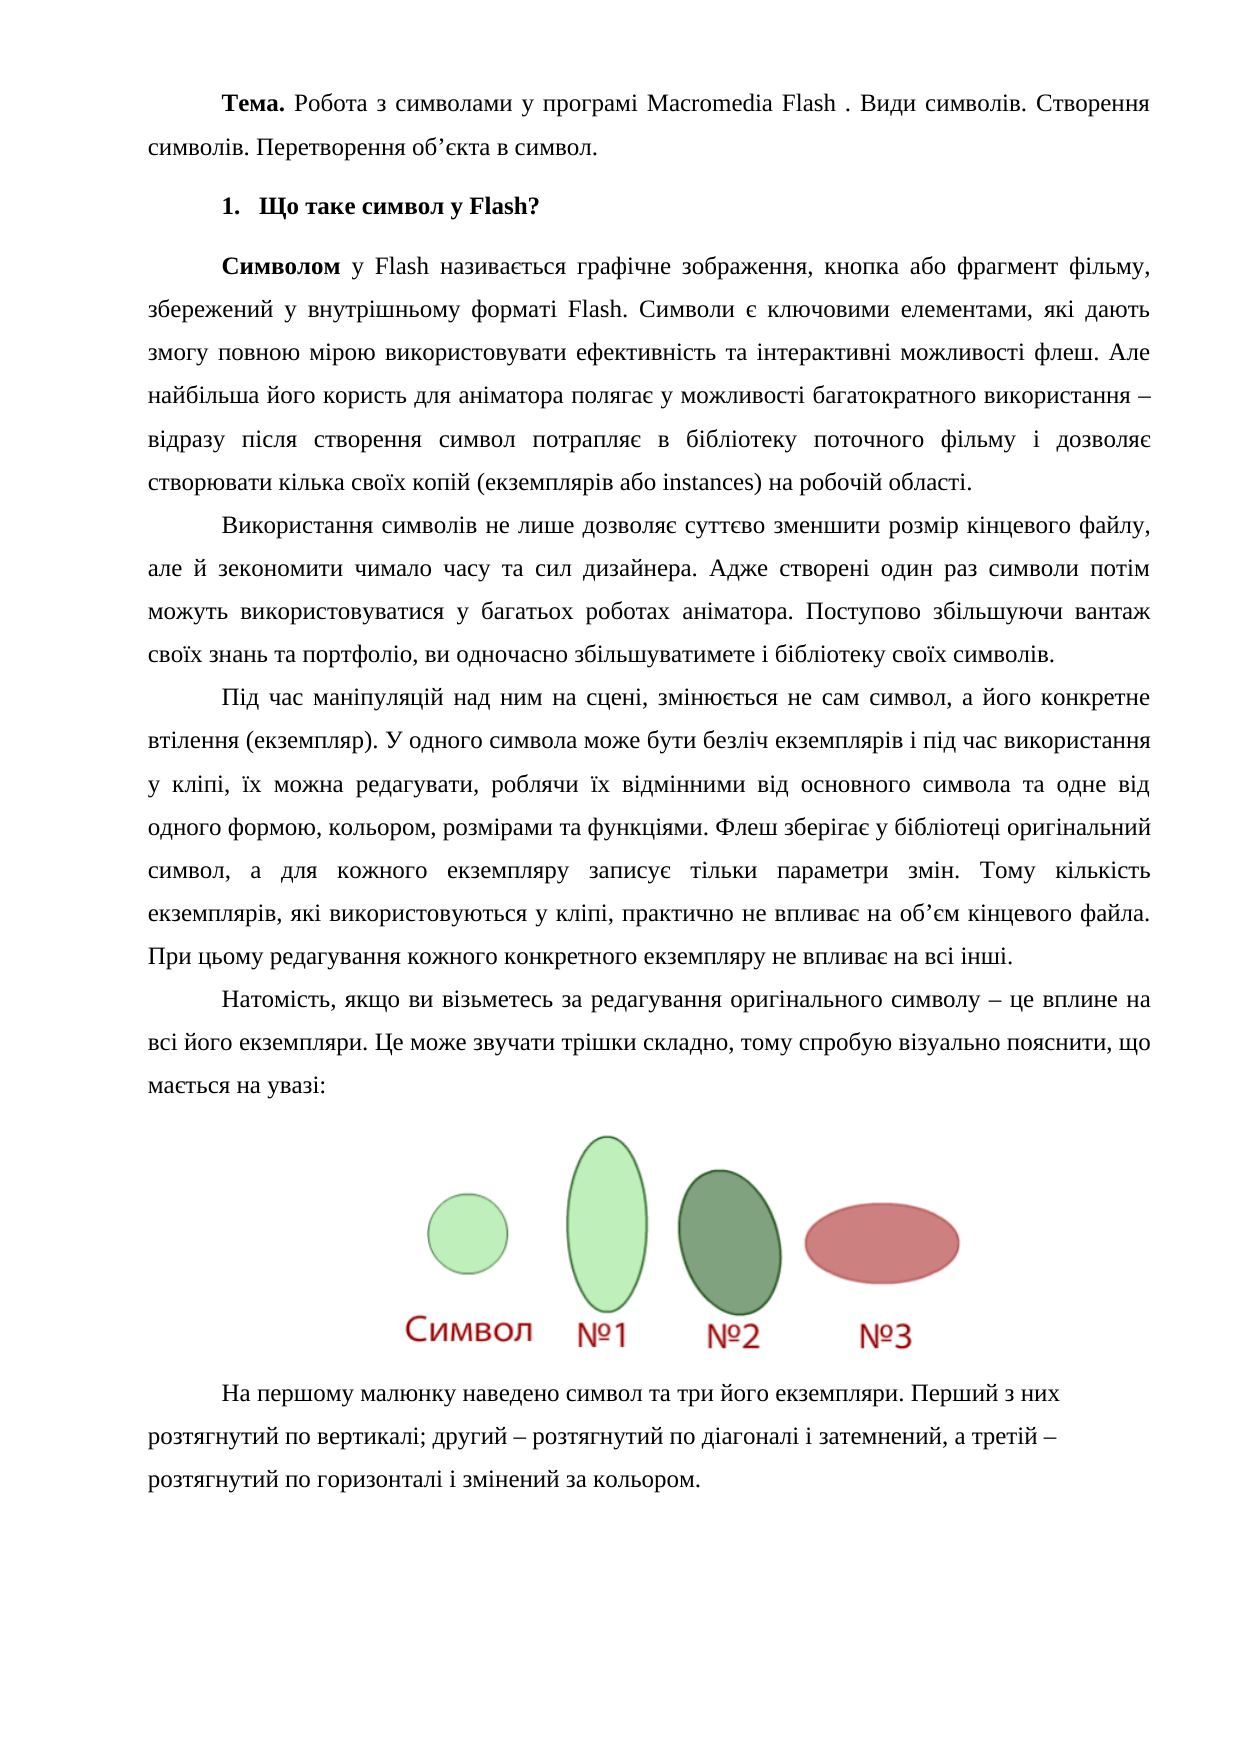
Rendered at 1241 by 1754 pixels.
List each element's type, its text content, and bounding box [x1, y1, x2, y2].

text Використання символів не лише дозволяє суттєво зменшити розмір кінцевого файлу, але й зекономити чимало часу та сил дизайнера. Адже створені один раз символи потім можуть використовуватися у багатьох роботах аніматора. Поступово збільшуючи вантаж своїх знань та портфоліо, ви одночасно збільшуватимете і бібліотеку своїх символів. [148, 510, 1152, 668]
text Тема. Робота з символами у програмі Macromedia Flash . Види символів. Створення символів. Перетворення об’єкта в символ. [148, 88, 1152, 160]
text Символом у Flash називається графічне зображення, кнопка або фрагмент фільму, збережений у внутрішньому форматі Flash. Символи є ключовими елементами, які дають змогу повною мірою використовувати ефективність та інтерактивні можливості флеш. Але найбільша його користь для аніматора полягає у можливості багатократного використання – відразу після створення символ потрапляє в бібліотеку поточного фільму і дозволяє створювати кілька своїх копій (екземплярів або instances) на робочій області. [148, 251, 1152, 496]
picture [398, 1113, 975, 1364]
text На першому малюнку наведено символ та три його екземпляри. Перший з них розтягнутий по вертикалі; другий – розтягнутий по діагоналі і затемнений, а третій – розтягнутий по горизонталі і змінений за кольором. [148, 1378, 1152, 1493]
text Під час маніпуляцій над ним на сцені, змінюється не сам символ, а його конкретне втілення (екземпляр). У одного символа може бути безліч екземплярів і під час використання у кліпі, їх можна редагувати, роблячи їх відмінними від основного символа та одне від одного формою, кольором, розмірами та функціями. Флеш зберігає у бібліотеці оригінальний символ, а для кожного екземпляру записує тільки параметри змін. Тому кількість екземплярів, які використовуються у кліпі, практично не впливає на об’єм кінцевого файла. При цьому редагування кожного конкретного екземпляру не впливає на всі інші. [148, 682, 1152, 970]
list Що таке символ у Flash? [221, 191, 1152, 220]
text Натомість, якщо ви візьметесь за редагування оригінального символу – це вплине на всі його екземпляри. Це може звучати трішки складно, тому спробую візуально пояснити, що мається на увазі: [148, 984, 1152, 1099]
